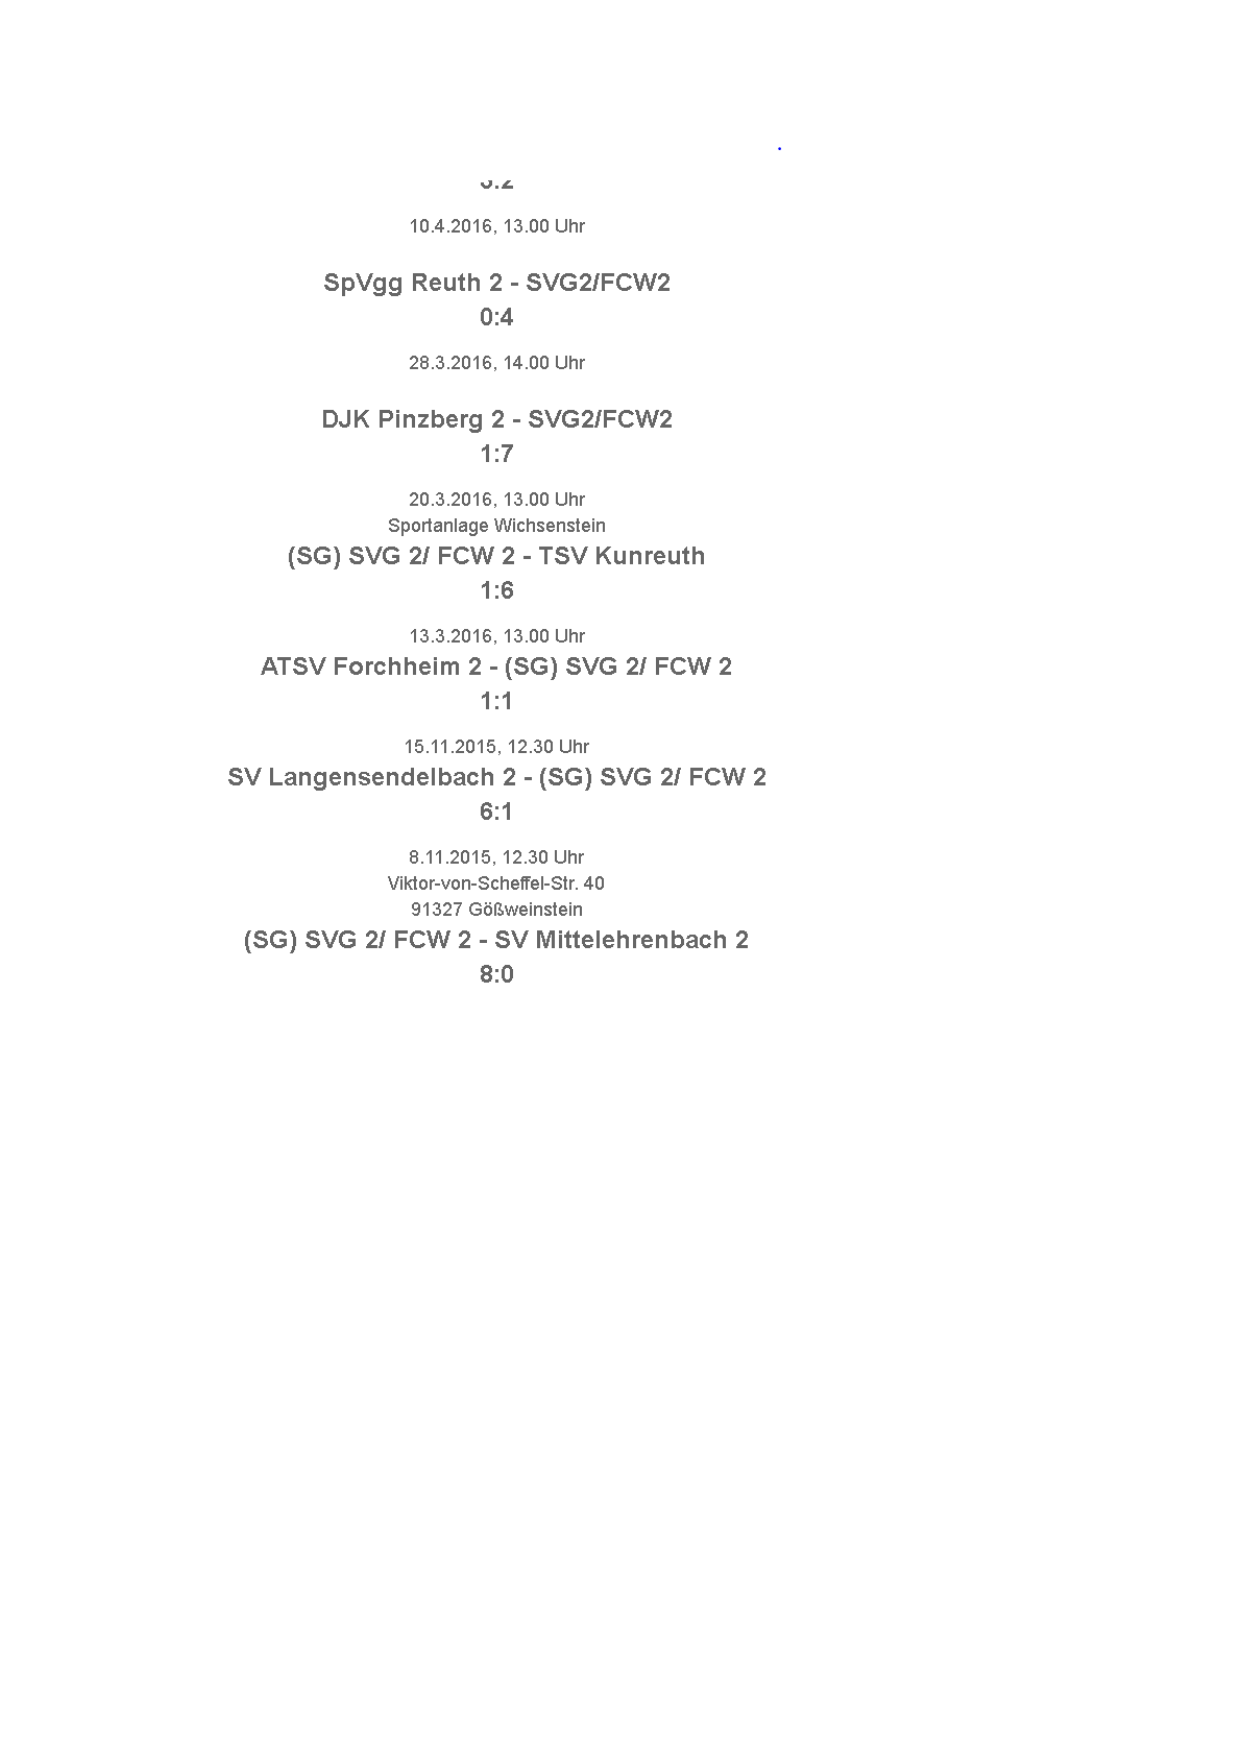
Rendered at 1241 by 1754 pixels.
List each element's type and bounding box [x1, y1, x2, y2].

picture [147, 147, 875, 992]
